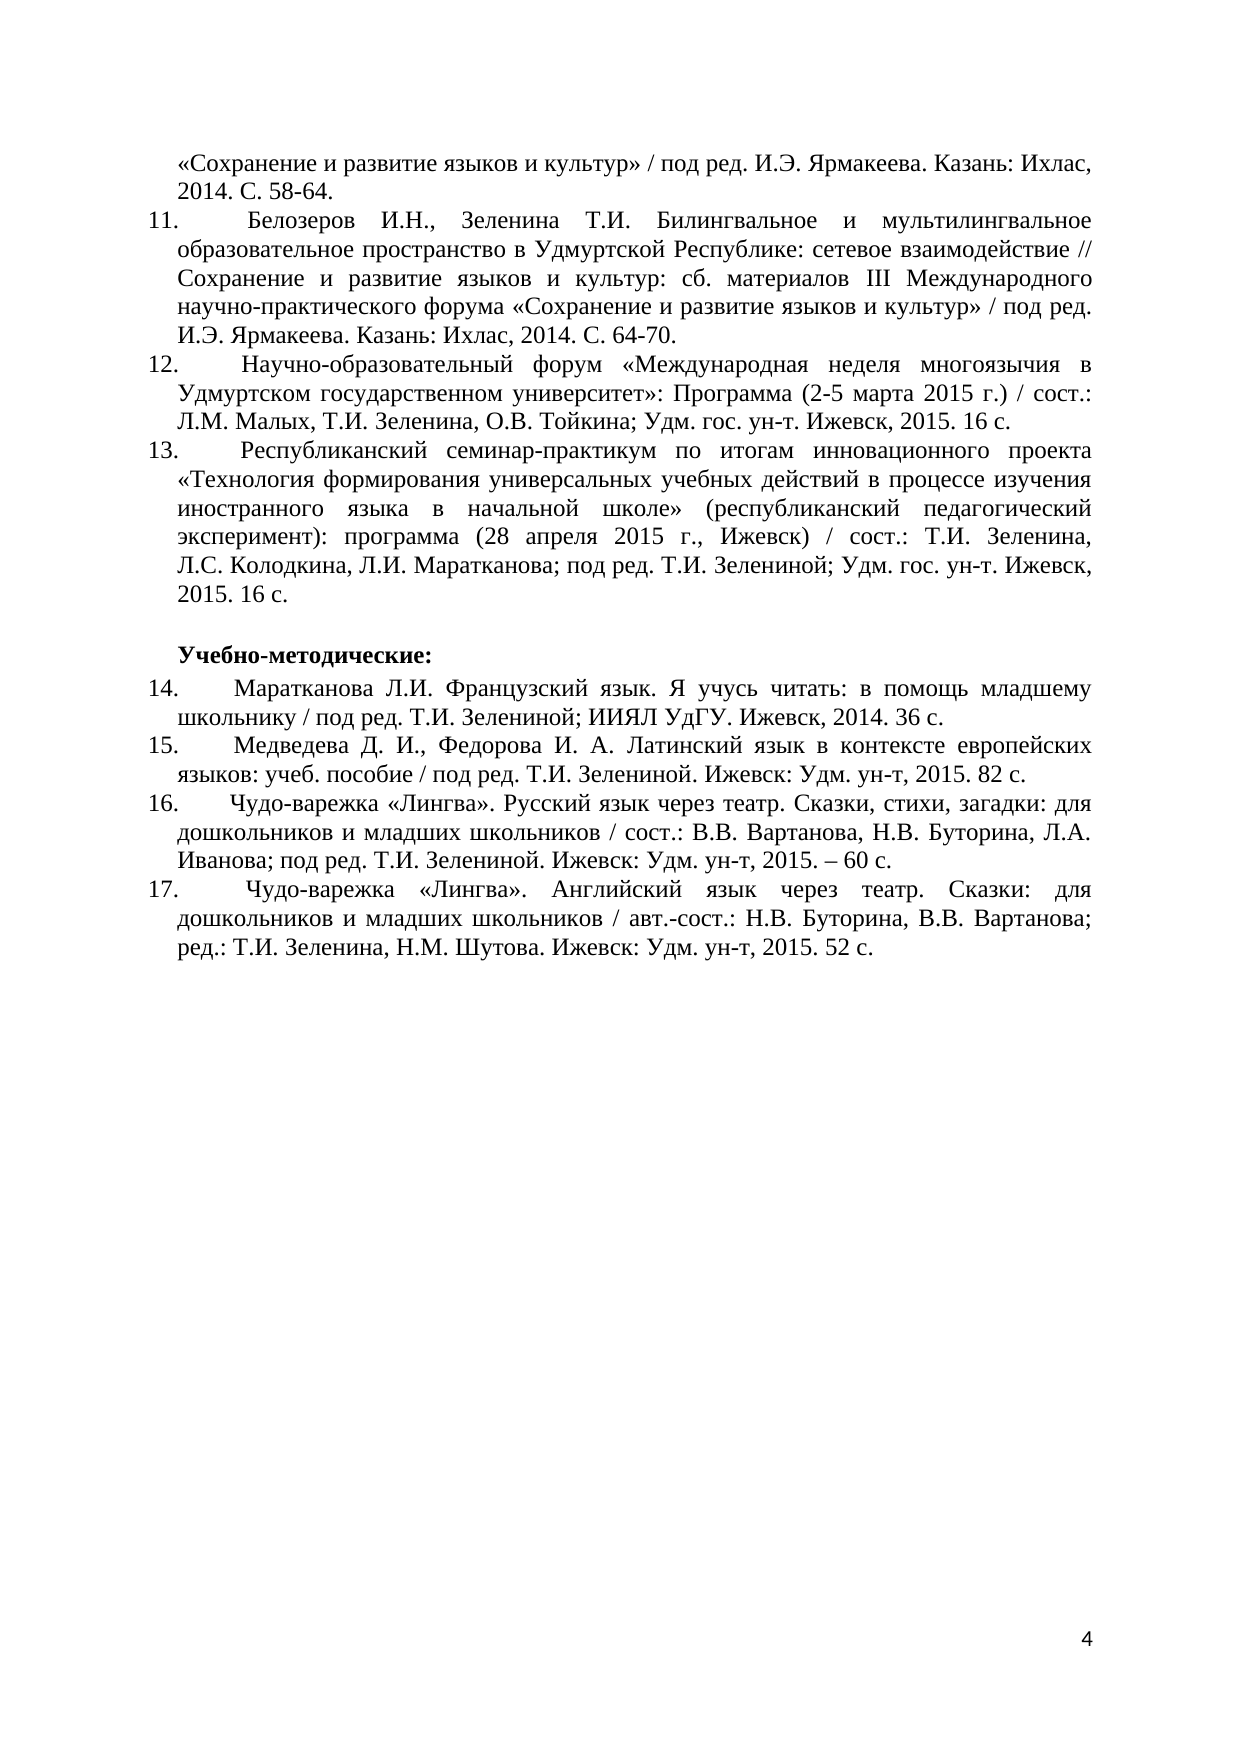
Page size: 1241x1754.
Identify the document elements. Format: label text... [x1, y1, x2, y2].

list Чудо-варежка «Лингва». Русский язык через театр. Сказки, стихи, загадки: для дошкольников и младших школьников / сост.: В.В. Вартанова, Н.В. Буторина, Л.А. Иванова; под ред. Т.И. Зелениной. Ижевск: Удм. ун-т, 2015. – 60 с. [148, 788, 1093, 874]
list Учебно-методические: [177, 640, 1093, 668]
list Белозеров И.Н., Зеленина Т.И. Билингвальное и мультилингвальное образовательное пространство в Удмуртской Республике: сетевое взаимодействие // Сохранение и развитие языков и культур: сб. материалов III Международного научно-практического форума «Сохранение и развитие языков и культур» / под ред. И.Э. Ярмакеева. Казань: Ихлас, 2014. С. 64-70. [148, 205, 1093, 349]
list Научно-образовательный форум «Международная неделя многоязычия в Удмуртском государственном университет»: Программа (2-5 марта 2015 г.) / сост.: Л.М. Малых, Т.И. Зеленина, О.В. Тойкина; Удм. гос. ун-т. Ижевск, 2015. 16 с. [148, 349, 1093, 435]
list Чудо-варежка «Лингва». Английский язык через театр. Сказки: для дошкольников и младших школьников / авт.-сост.: Н.В. Буторина, В.В. Вартанова; ред.: Т.И. Зеленина, Н.М. Шутова. Ижевск: Удм. ун-т, 2015. 52 с. [148, 874, 1093, 960]
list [148, 148, 1093, 205]
list Республиканский семинар-практикум по итогам инновационного проекта «Технология формирования универсальных учебных действий в процессе изучения иностранного языка в начальной школе» (республиканский педагогический эксперимент): программа (28 апреля 2015 г., Ижевск) / сост.: Т.И. Зеленина, Л.С. Колодкина, Л.И. Маратканова; под ред. Т.И. Зелениной; Удм. гос. ун-т. Ижевск, 2015. 16 с. [148, 435, 1093, 608]
list Маратканова Л.И. Французский язык. Я учусь читать: в помощь младшему школьнику / под ред. Т.И. Зелениной; ИИЯЛ УдГУ. Ижевск, 2014. 36 с. [148, 673, 1093, 730]
list Медведева Д. И., Федорова И. А. Латинский язык в контексте европейских языков: учеб. пособие / под ред. Т.И. Зелениной. Ижевск: Удм. ун-т, 2015. 82 с. [148, 730, 1093, 788]
